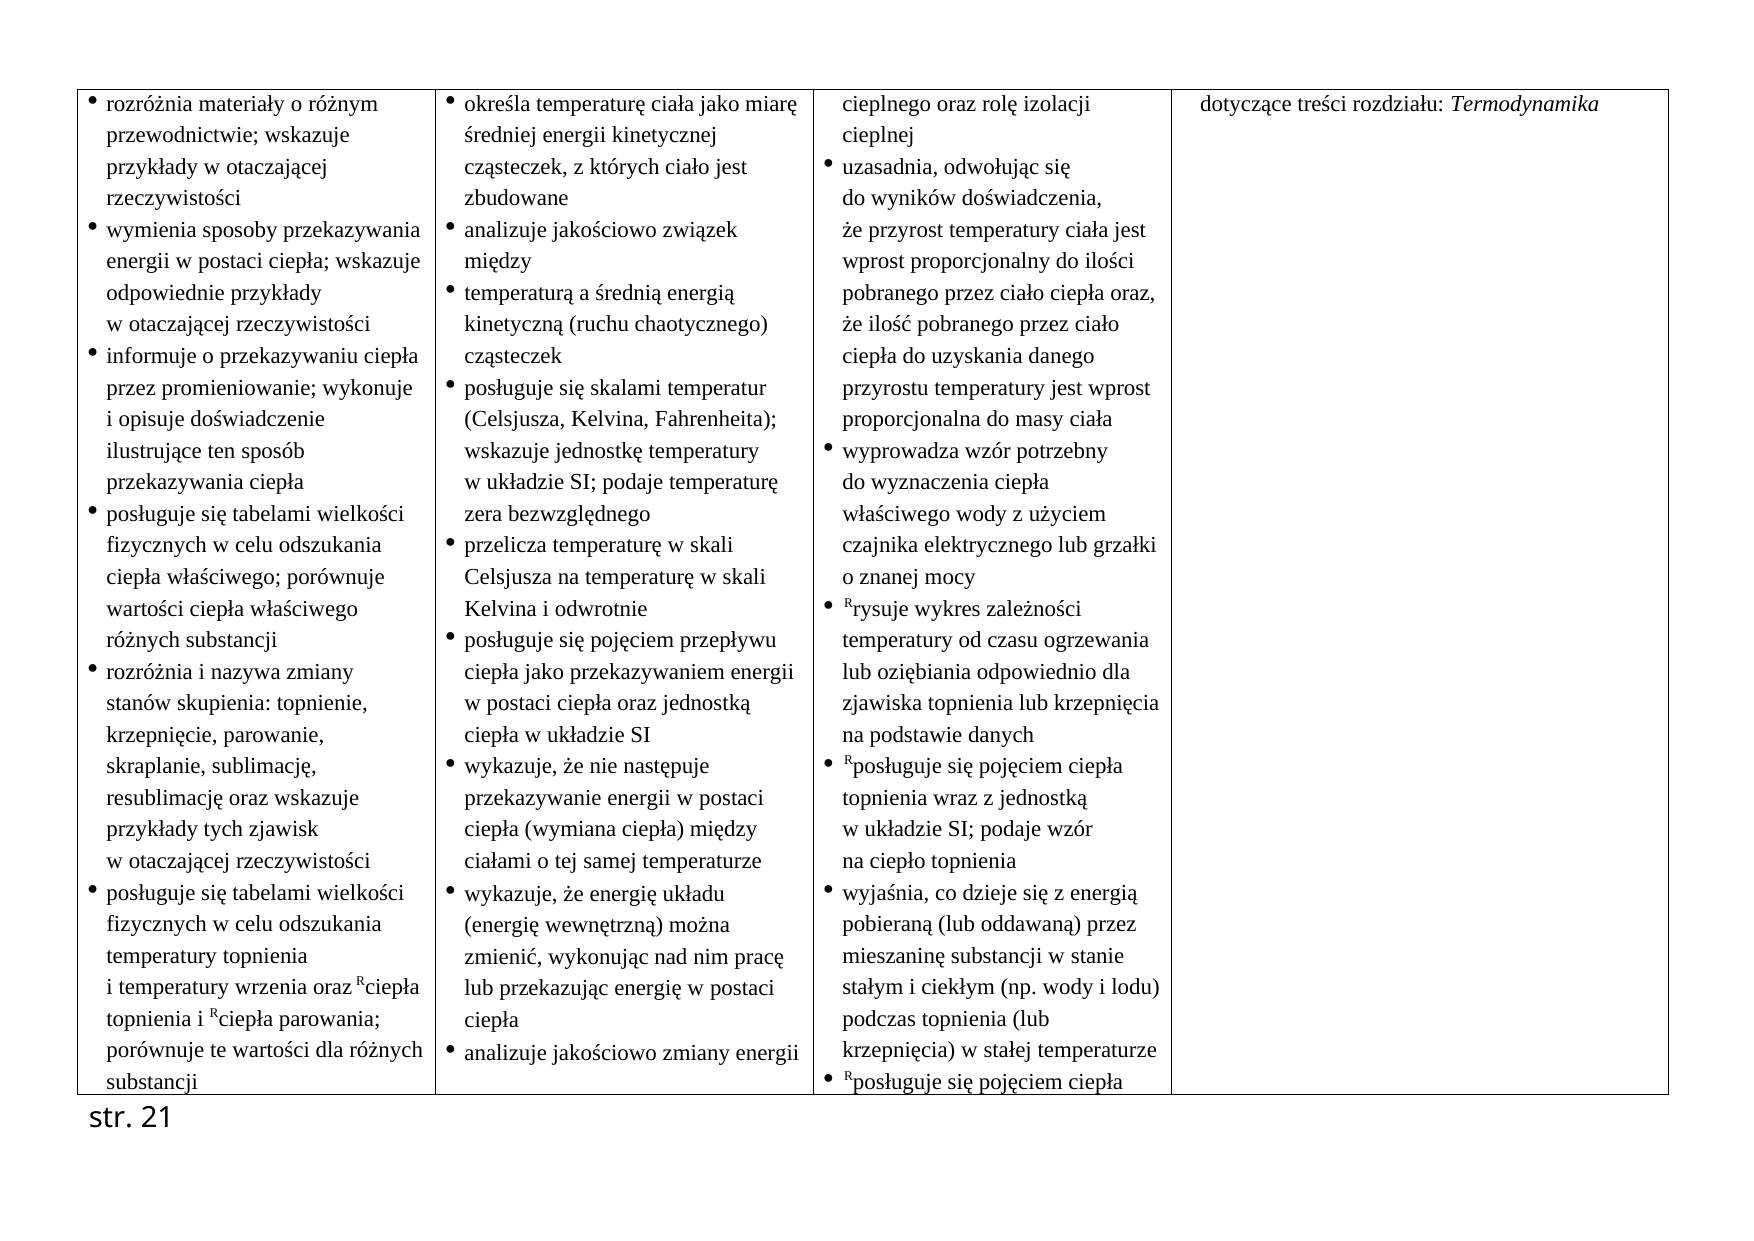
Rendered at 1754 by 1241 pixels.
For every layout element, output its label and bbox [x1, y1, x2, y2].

table_cell [814, 90, 1171, 1094]
table_cell [1172, 90, 1668, 1094]
table_cell [436, 90, 813, 1094]
table_cell [78, 90, 435, 1094]
